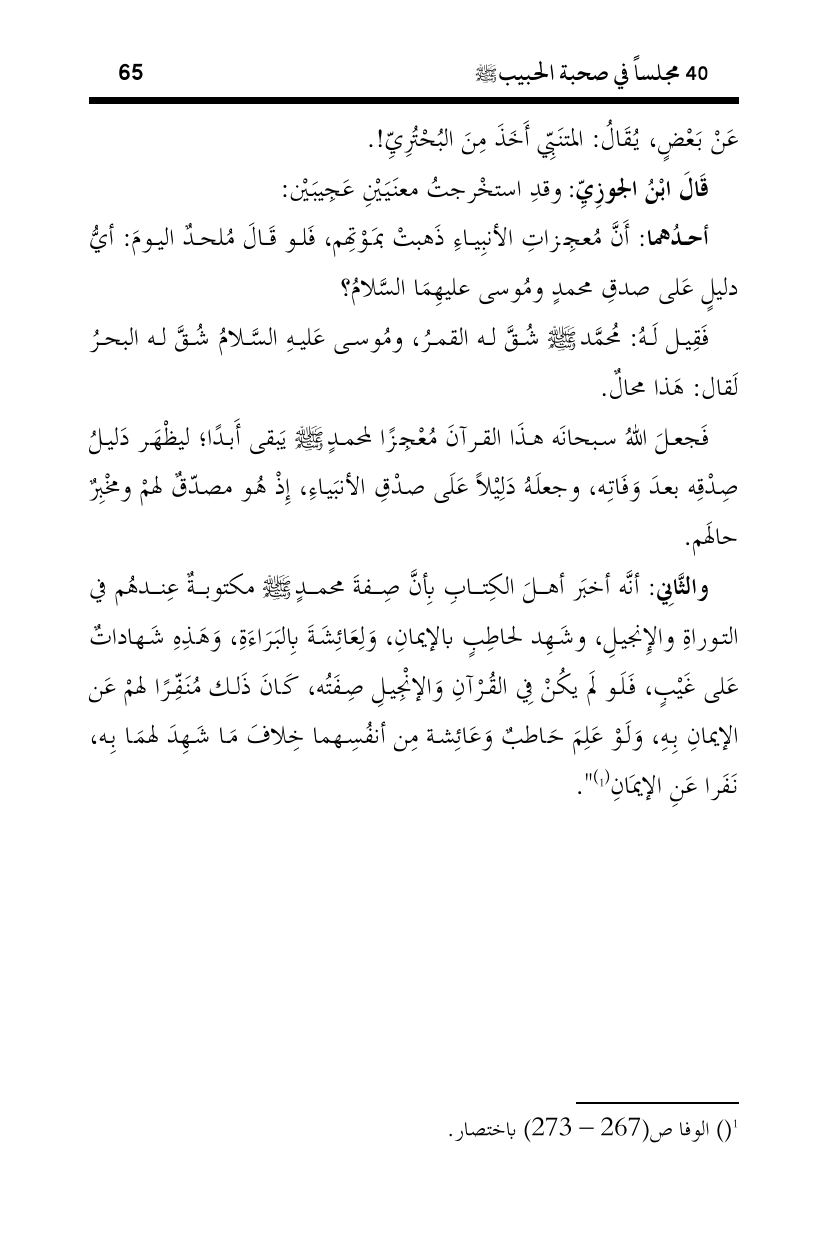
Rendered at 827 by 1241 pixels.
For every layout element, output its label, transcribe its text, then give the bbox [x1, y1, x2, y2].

text فَقِيل لَهُ: مُحمَّد ج شُقَّ له القمرُ، ومُوسى عَليهِ السَّلامُ شُقَّ له البحرُ لَقال: هَذا محالٌ. [89, 314, 738, 414]
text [89, 115, 738, 165]
text فَجعلَ اللهُ سبحانَه هذَا القرآنَ مُعْجِزًا لمحمدٍ ج يَبقى أَبدًا؛ ليظْهَر دَليلُ صِدْقِه بعدَ وَفَاتِه، وجعلَهُ دَلِيْلاً عَلَى صدْقِ الأنبَياءِ، إِذْ هُو مصدّقٌ لهمْ ومخْبِرٌ حالَهم. [89, 414, 738, 563]
text والثَّانِي: أنَّه أخبَر أهلَ الكِتابِ بِأنَّ صِفةَ محمدٍ ج مكتوبةٌ عِندهُم في التوراةِ والإِنجيلِ، وشَهِد لحاطِبٍ بالإيمانِ، وَلِعَائِشَةَ بِالبَرَاءَةِ، وَهَذِهِ شَهاداتٌ عَلى غَيْبٍ، فَلَو لَم يكُنْ فِي القُرْآنِ وَالإنْجِيلِ صِفَتُه، كَانَ ذَلك مُنَفِّرًا لهمْ عَن الإيمانِ بِهِ، وَلَوْ عَلِمَ حَاطبٌ وَعَائِشة مِن أنفُسِهما خِلافَ مَا شَهِدَ لهمَا بِه، نَفَرا عَنِ الإيمَانِ()". [89, 563, 738, 812]
text أحدُهما: أَنَّ مُعجِزاتِ الأنبِياءِ ذَهبتْ بمَوْتِهم، فَلو قَالَ مُلحدٌ اليومَ: أيُّ دليلٍ عَلى صدقِ محمدٍ ومُوسى عليهِمَا السَّلامُ؟ [89, 215, 738, 314]
text قَالَ ابْنُ الجوزِيِّ: وقدِ استخْرجتُ معنَيَيْنِ عَجِيبَيْن: [89, 165, 738, 215]
